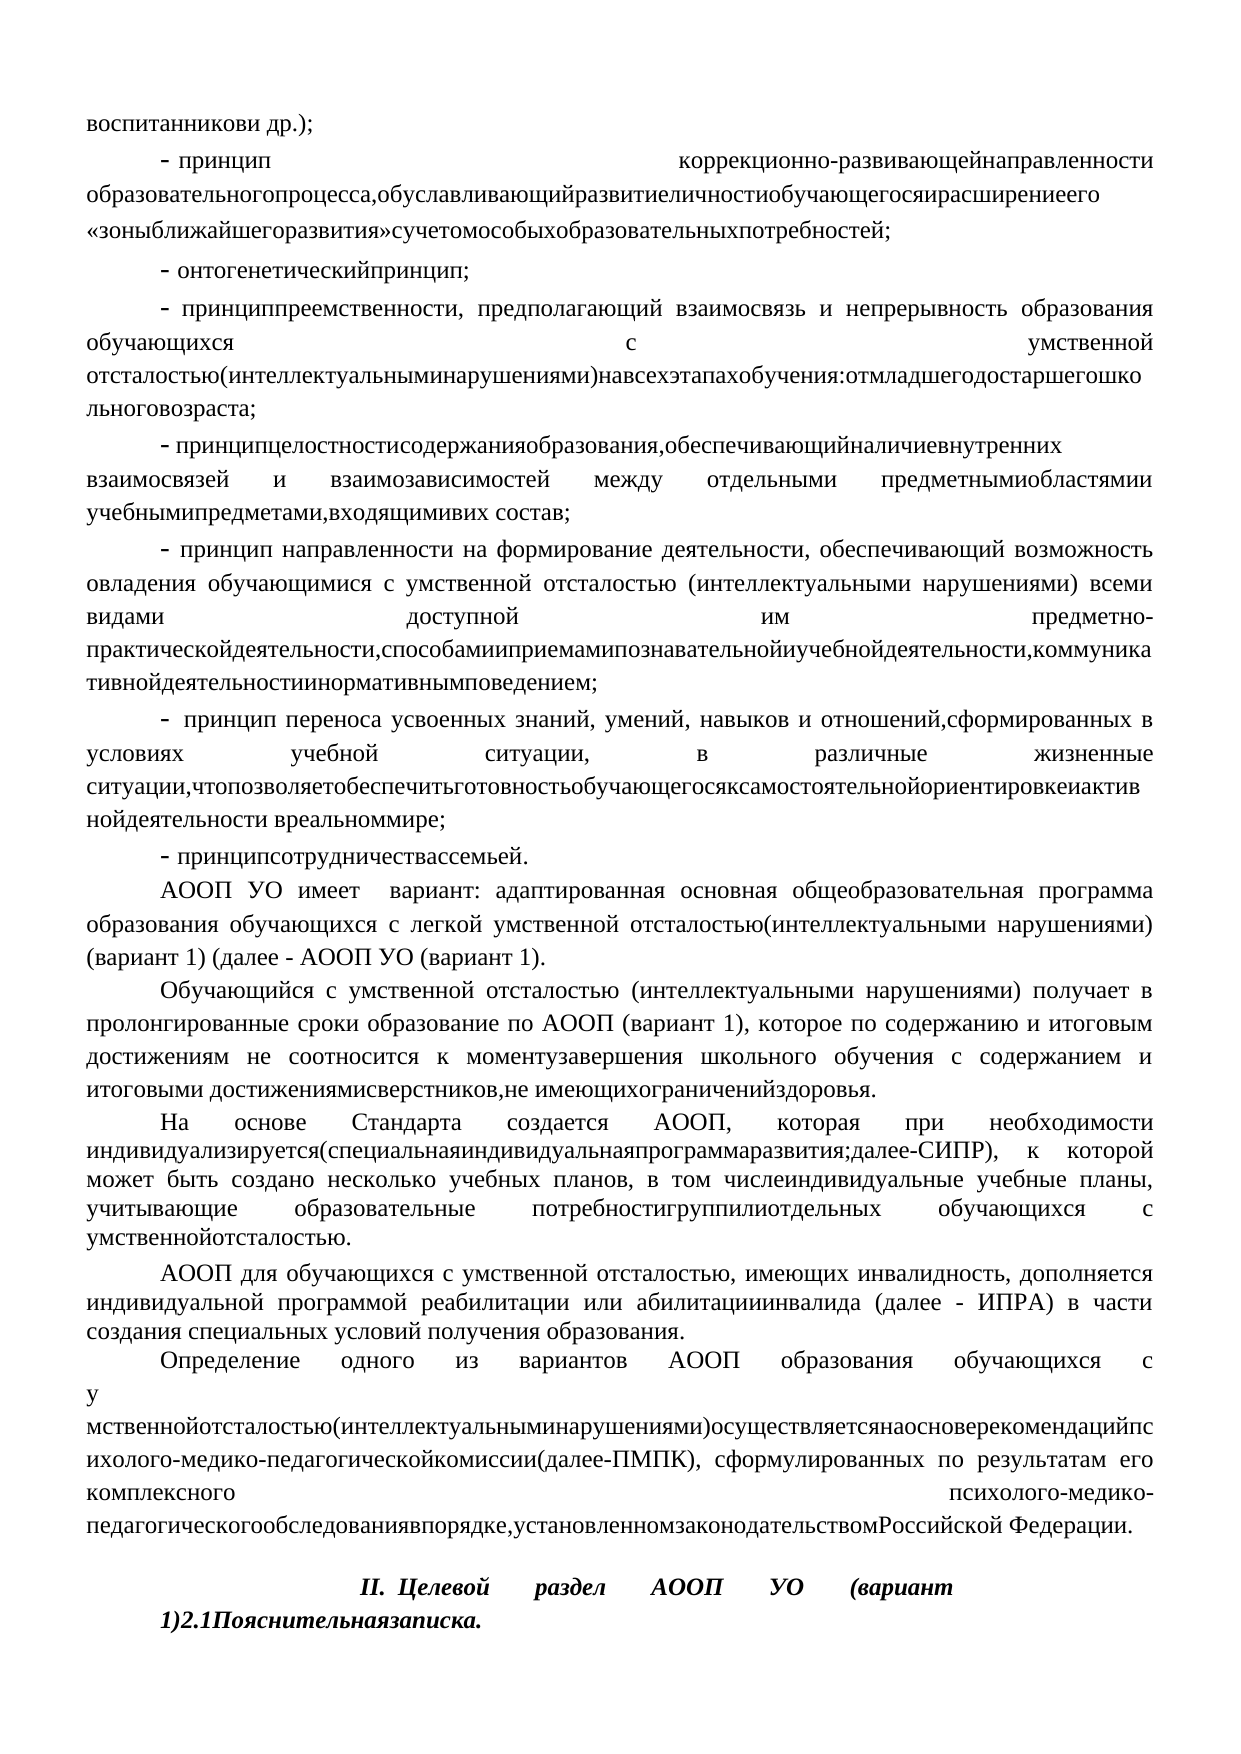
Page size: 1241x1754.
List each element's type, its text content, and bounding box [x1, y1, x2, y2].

text АООП УО имеет вариант: адаптированная основная общеобразовательная программа образования обучающихся с легкой умственной отсталостью(интеллектуальными нарушениями) (вариант 1) (далее - АООП УО (вариант 1). [86, 876, 1154, 970]
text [86, 108, 1154, 137]
list принцип направленности на формирование деятельности, обеспечивающий возможность овладения обучающимися с умственной отсталостью (интеллектуальными нарушениями) всеми видами доступной им предметно-практическойдеятельности,способамииприемамипознавательнойиучебнойдеятельности,коммуникативнойдеятельностиинормативнымповедением; [86, 530, 1154, 696]
list Целевой раздел АООП УО (вариант 1)2.1Пояснительнаязаписка. [160, 1572, 954, 1634]
list принципцелостностисодержанияобразования,обеспечивающийналичиевнутренних взаимосвязей и взаимозависимостей между отдельными предметнымиобластямии учебнымипредметами,входящимивих состав; [86, 426, 1154, 526]
text Определение одного из вариантов АООП образования обучающихся с умственнойотсталостью(интеллектуальныминарушениями)осуществляетсянаосноверекомендацийпсихолого-медико-педагогическойкомиссии(далее-ПМПК), сформулированных по результатам его комплексного психолого-медико-педагогическогообследованиявпорядке,установленномзаконодательствомРоссийской Федерации. [86, 1345, 1154, 1539]
list принцип переноса усвоенных знаний, умений, навыков и отношений,сформированных в условиях учебной ситуации, в различные жизненные ситуации,чтопозволяетобеспечитьготовностьобучающегосяксамостоятельнойориентировкеиактивнойдеятельности вреальноммире; [86, 700, 1154, 833]
list принцип коррекционно-развивающейнаправленности образовательногопроцесса,обуславливающийразвитиеличностиобучающегосяирасширениеего [86, 141, 1154, 208]
list принципсотрудничествассемьей. [160, 837, 1166, 871]
list онтогенетическийпринцип; [160, 251, 1166, 284]
text «зоныближайшегоразвития»сучетомособыхобразовательныхпотребностей; [86, 212, 1166, 246]
text Обучающийся с умственной отсталостью (интеллектуальными нарушениями) получает в пролонгированные сроки образование по АООП (вариант 1), которое по содержанию и итоговым достижениям не соотносится к моментузавершения школьного обучения с содержанием и итоговыми достижениямисверстников,не имеющихограниченийздоровья. [86, 975, 1153, 1103]
list принциппреемственности, предполагающий взаимосвязь и непрерывность образования обучающихся с умственной отсталостью(интеллектуальныминарушениями)навсехэтапахобучения:отмладшегодостаршегошкольноговозраста; [86, 289, 1154, 422]
text АООП для обучающихся с умственной отсталостью, имеющих инвалидность, дополняется индивидуальной программой реабилитации или абилитацииинвалида (далее - ИПРА) в части создания специальных условий получения образования. [86, 1258, 1154, 1344]
text На основе Стандарта создается АООП, которая при необходимости индивидуализируется(специальнаяиндивидуальнаяпрограммаразвития;далее-СИПР), к которой может быть создано несколько учебных планов, в том числеиндивидуальные учебные планы, учитывающие образовательные потребностигруппилиотдельных обучающихся с умственнойотсталостью. [86, 1107, 1154, 1251]
